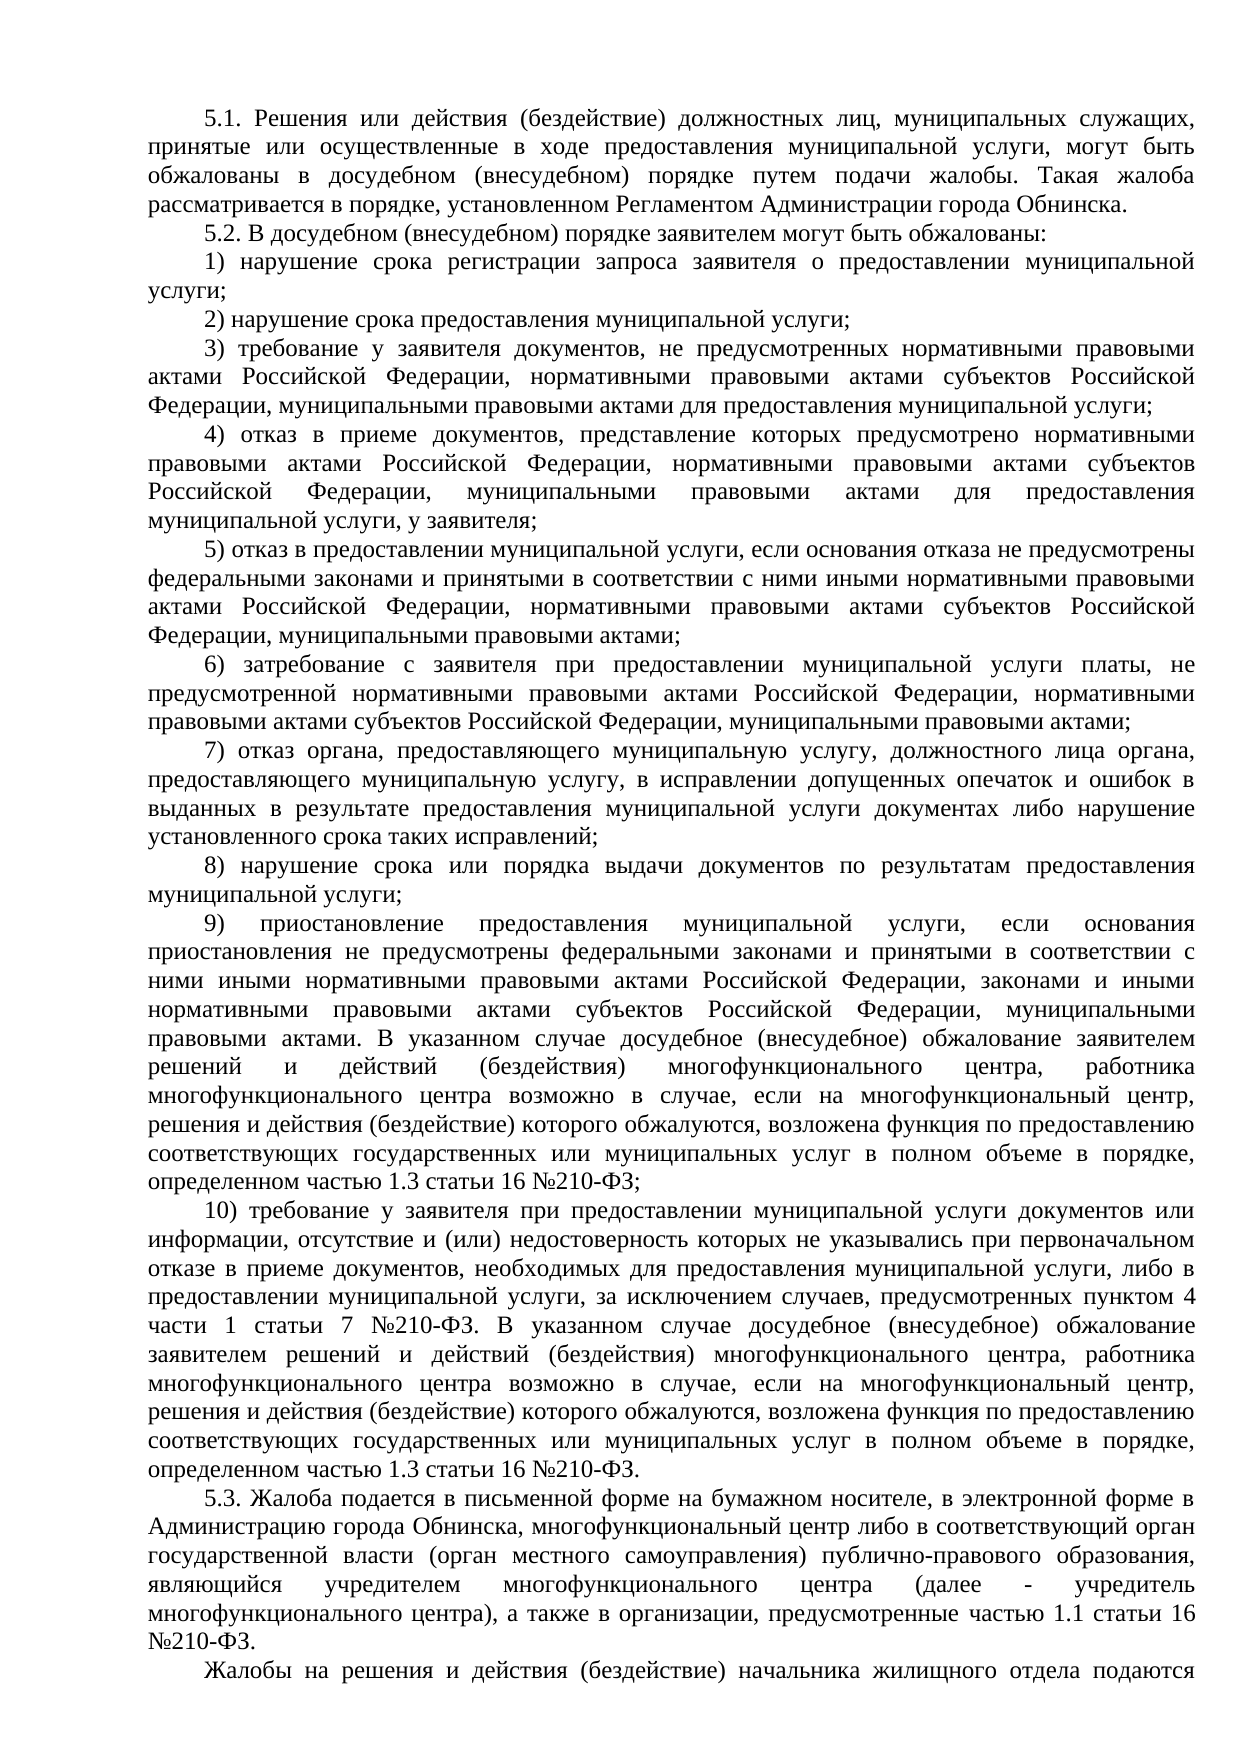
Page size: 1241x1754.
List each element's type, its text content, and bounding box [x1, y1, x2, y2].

text 5) отказ в предоставлении муниципальной услуги, если основания отказа не предусмотрены федеральными законами и принятыми в соответствии с ними иными нормативными правовыми актами Российской Федерации, нормативными правовыми актами субъектов Российской Федерации, муниципальными правовыми актами; [148, 534, 1196, 649]
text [148, 1655, 1196, 1684]
text 5.1. Решения или действия (бездействие) должностных лиц, муниципальных служащих, принятые или осуществленные в ходе предоставления муниципальной услуги, могут быть обжалованы в досудебном (внесудебном) порядке путем подачи жалобы. Такая жалоба рассматривается в порядке, установленном Регламентом Администрации города Обнинска. [148, 103, 1196, 218]
text 6) затребование с заявителя при предоставлении муниципальной услуги платы, не предусмотренной нормативными правовыми актами Российской Федерации, нормативными правовыми актами субъектов Российской Федерации, муниципальными правовыми актами; [148, 649, 1196, 735]
text 4) отказ в приеме документов, представление которых предусмотрено нормативными правовыми актами Российской Федерации, нормативными правовыми актами субъектов Российской Федерации, муниципальными правовыми актами для предоставления муниципальной услуги, у заявителя; [148, 419, 1196, 534]
text 2) нарушение срока предоставления муниципальной услуги; [148, 304, 1196, 333]
text 9) приостановление предоставления муниципальной услуги, если основания приостановления не предусмотрены федеральными законами и принятыми в соответствии с ними иными нормативными правовыми актами Российской Федерации, законами и иными нормативными правовыми актами субъектов Российской Федерации, муниципальными правовыми актами. В указанном случае досудебное (внесудебное) обжалование заявителем решений и действий (бездействия) многофункционального центра, работника многофункционального центра возможно в случае, если на многофункциональный центр, решения и действия (бездействие) которого обжалуются, возложена функция по предоставлению соответствующих государственных или муниципальных услуг в полном объеме в порядке, определенном частью 1.3 статьи 16 №210-ФЗ; [148, 908, 1196, 1195]
text 5.2. В досудебном (внесудебном) порядке заявителем могут быть обжалованы: [148, 218, 1196, 246]
text 10) требование у заявителя при предоставлении муниципальной услуги документов или информации, отсутствие и (или) недостоверность которых не указывались при первоначальном отказе в приеме документов, необходимых для предоставления муниципальной услуги, либо в предоставлении муниципальной услуги, за исключением случаев, предусмотренных пунктом 4 части 1 статьи 7 №210-ФЗ. В указанном случае досудебное (внесудебное) обжалование заявителем решений и действий (бездействия) многофункционального центра, работника многофункционального центра возможно в случае, если на многофункциональный центр, решения и действия (бездействие) которого обжалуются, возложена функция по предоставлению соответствующих государственных или муниципальных услуг в полном объеме в порядке, определенном частью 1.3 статьи 16 №210-ФЗ. [148, 1195, 1196, 1483]
text 7) отказ органа, предоставляющего муниципальную услугу, должностного лица органа, предоставляющего муниципальную услугу, в исправлении допущенных опечаток и ошибок в выданных в результате предоставления муниципальной услуги документах либо нарушение установленного срока таких исправлений; [148, 735, 1196, 850]
text 5.3. Жалоба подается в письменной форме на бумажном носителе, в электронной форме в Администрацию города Обнинска, многофункциональный центр либо в соответствующий орган государственной власти (орган местного самоуправления) публично-правового образования, являющийся учредителем многофункционального центра (далее - учредитель многофункционального центра), а также в организации, предусмотренные частью 1.1 статьи 16 №210-ФЗ. [148, 1483, 1196, 1655]
text 1) нарушение срока регистрации запроса заявителя о предоставлении муниципальной услуги; [148, 246, 1196, 304]
text 3) требование у заявителя документов, не предусмотренных нормативными правовыми актами Российской Федерации, нормативными правовыми актами субъектов Российской Федерации, муниципальными правовыми актами для предоставления муниципальной услуги; [148, 333, 1196, 419]
text 8) нарушение срока или порядка выдачи документов по результатам предоставления муниципальной услуги; [148, 850, 1196, 908]
